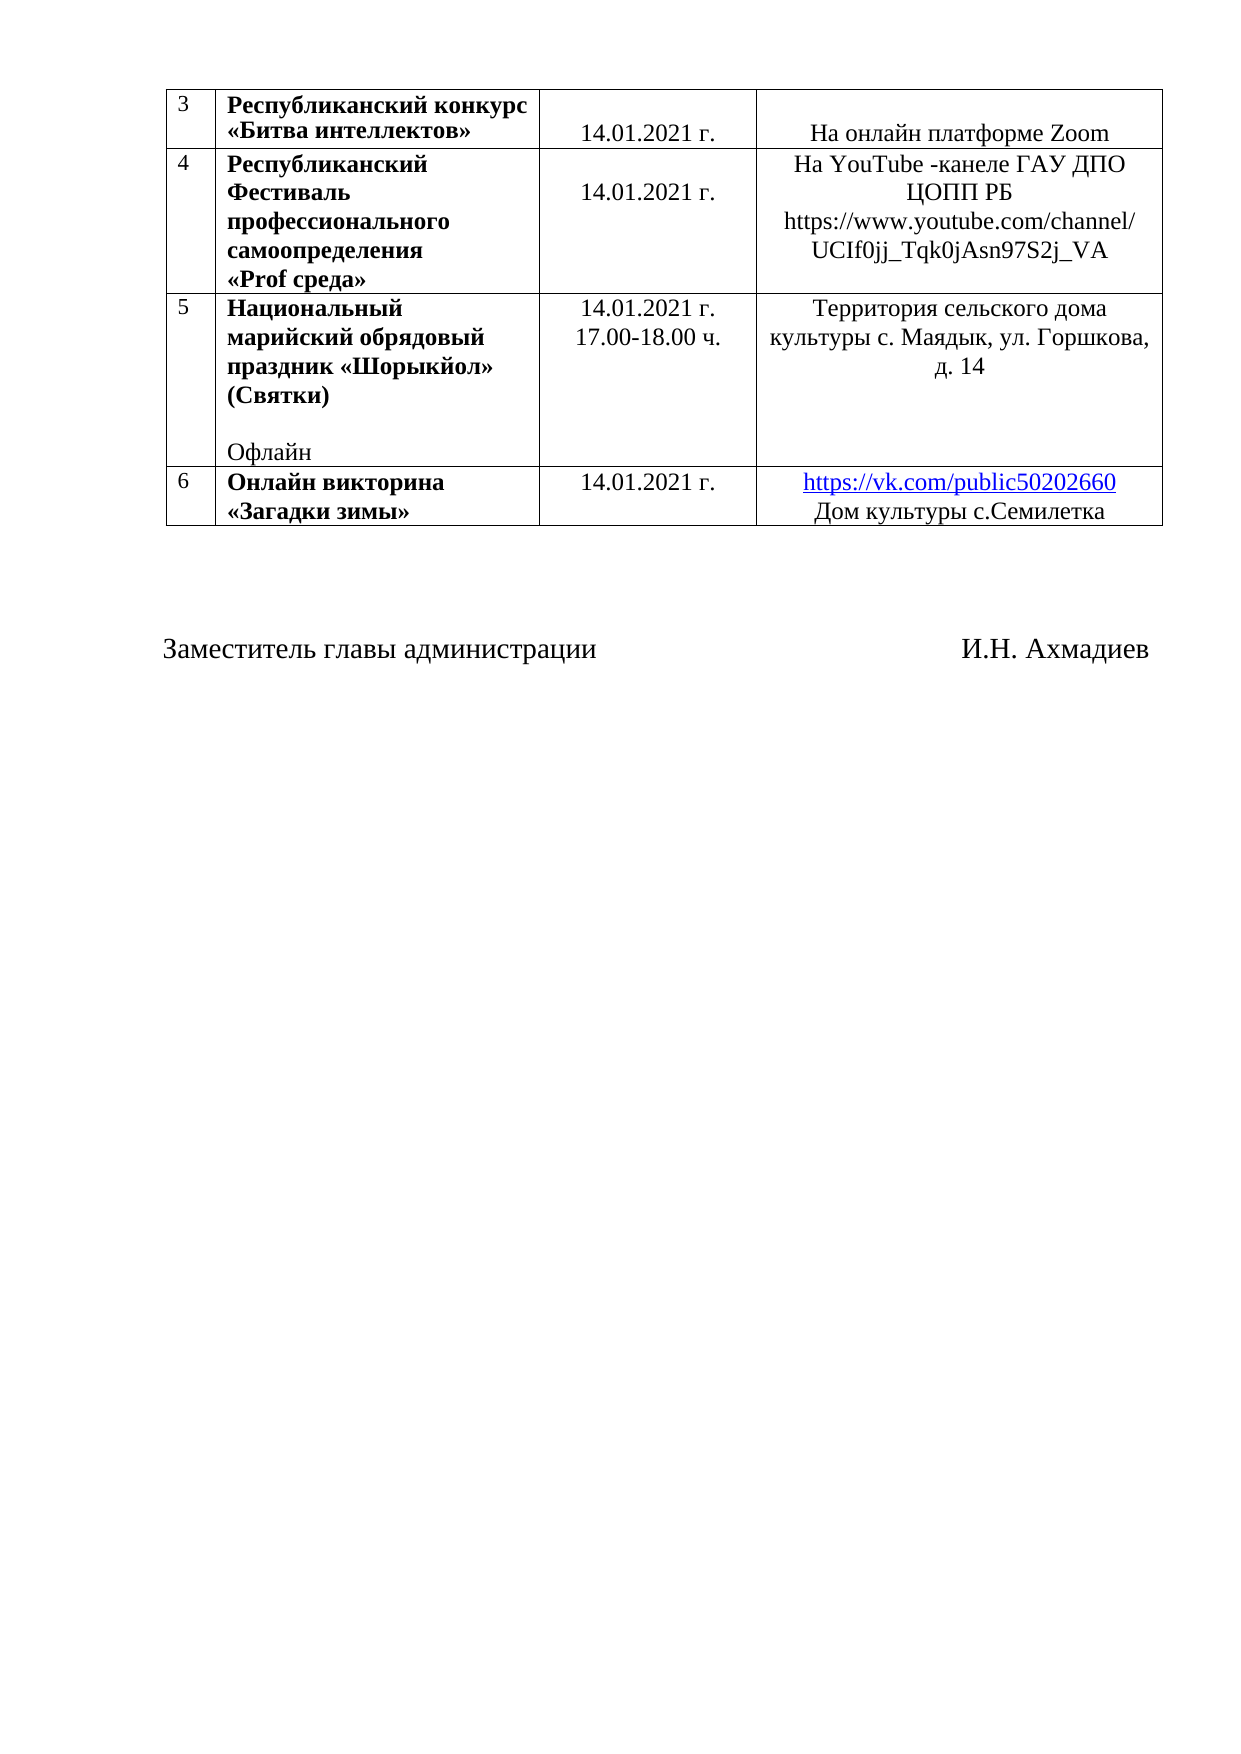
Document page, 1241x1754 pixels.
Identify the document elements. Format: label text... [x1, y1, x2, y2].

table_cell 14.01.2021 г. [540, 90, 756, 148]
table_cell Республиканский конкурс «Битва интеллектов» [216, 90, 539, 148]
table_cell 14.01.2021 г. 17.00-18.00 ч. [540, 294, 756, 466]
table_cell Онлайн викторина «Загадки зимы» [216, 467, 539, 524]
table_cell 14.01.2021 г. [540, 467, 756, 524]
table_cell Национальный марийский обрядовый праздник «Шорыкйол» (Святки) Офлайн [216, 294, 539, 466]
table_cell 6 [167, 467, 215, 524]
table_cell 4 [167, 149, 215, 292]
table_cell Территория сельского дома культуры с. Маядык, ул. Горшкова, д. 14 [757, 294, 1162, 466]
text Заместитель главы администрации И.Н. Ахмадиев [162, 632, 1152, 665]
table_cell 3 [167, 90, 215, 148]
table_cell На онлайн платформе Zoom [757, 90, 1162, 148]
table_cell 14.01.2021 г. [540, 149, 756, 292]
table_cell На YouTube -канеле ГАУ ДПО ЦОПП РБ https://www.youtube.com/channel/ UCIf0jj_Tqk0jAsn97S2j_VA [757, 149, 1162, 292]
table_cell 5 [167, 294, 215, 466]
table_cell Республиканский Фестиваль профессионального самоопределения «Prof среда» [216, 149, 539, 292]
table_cell https://vk.com/public50202660 Дом культуры с.Семилетка [757, 467, 1162, 524]
